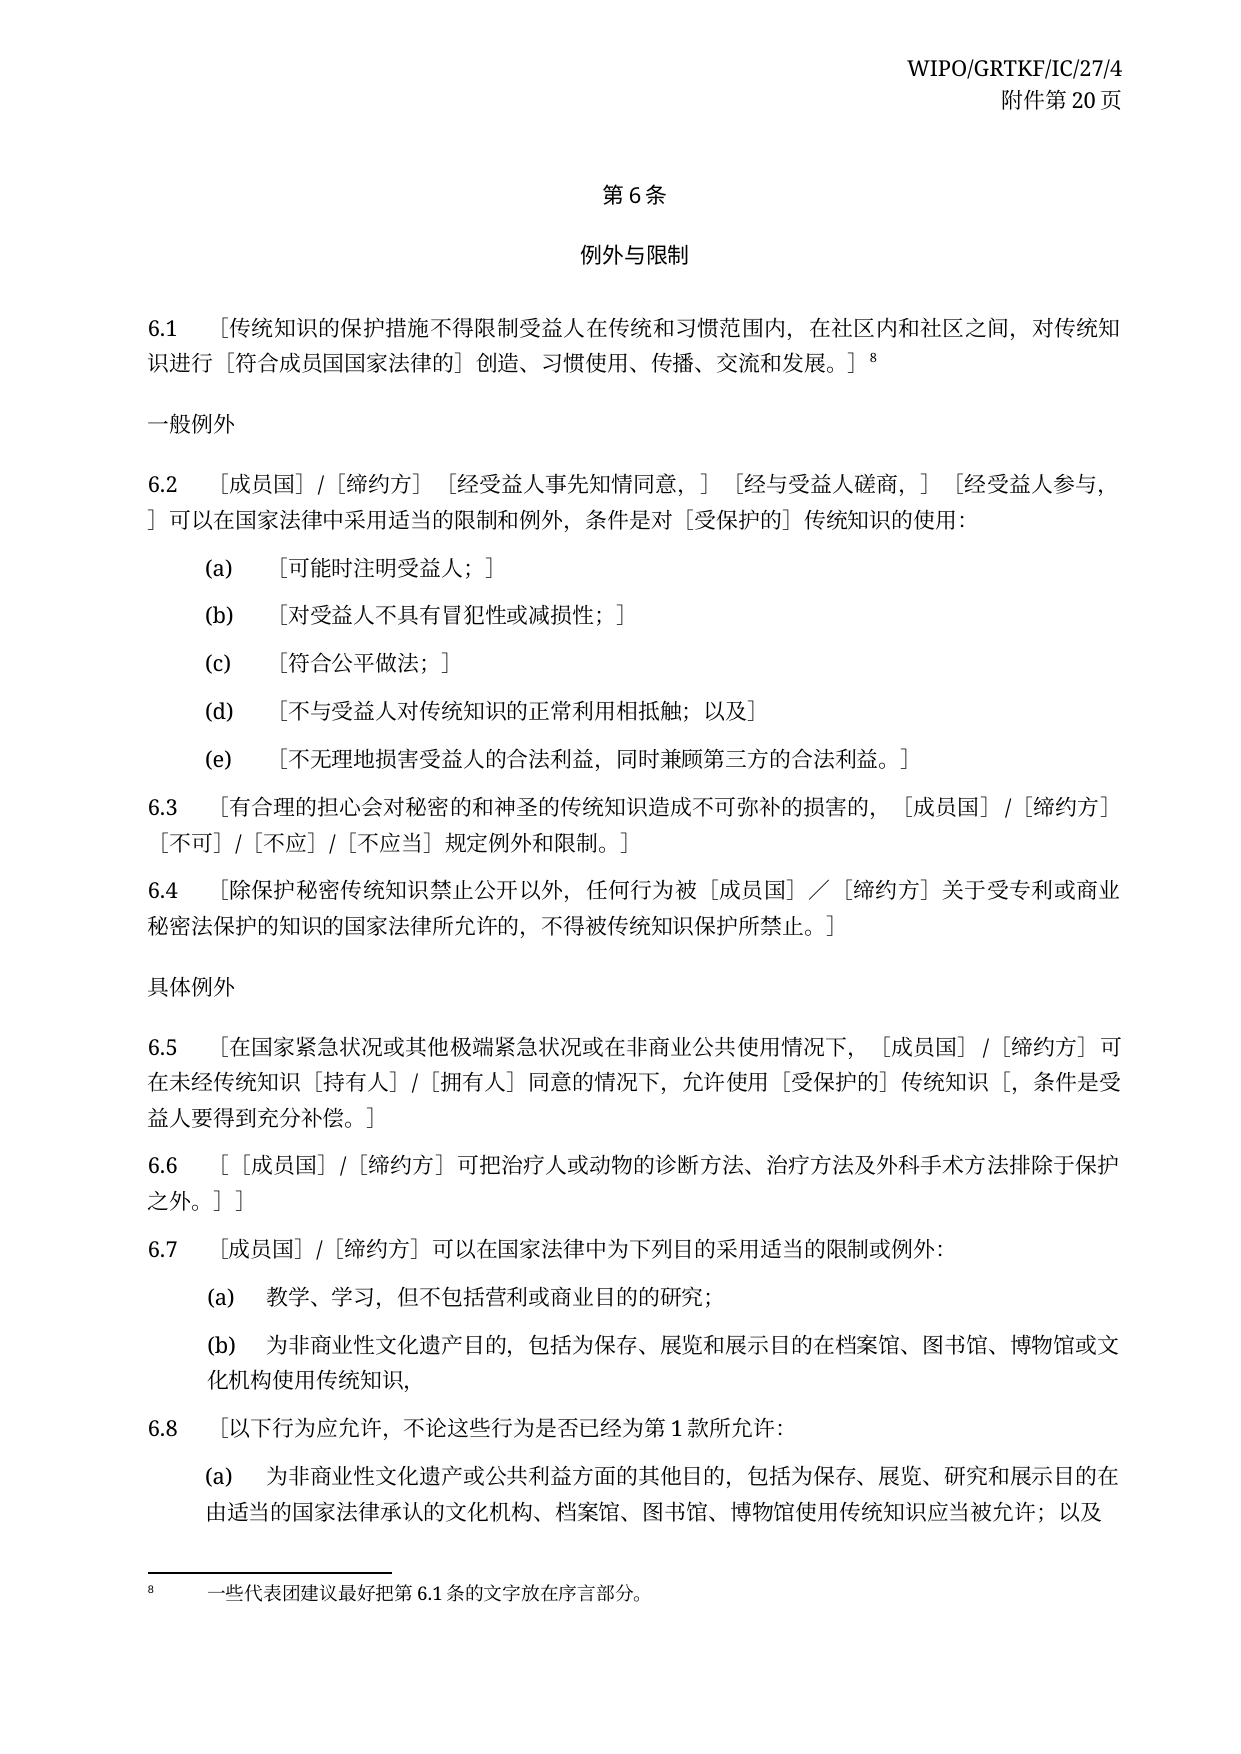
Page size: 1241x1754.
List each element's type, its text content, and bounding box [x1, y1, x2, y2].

text (b) 为非商业性文化遗产目的，包括为保存、展览和展示目的在档案馆、图书馆、博物馆或文化机构使用传统知识， [207, 1324, 1122, 1395]
text 一般例外 [148, 403, 1122, 439]
text (d) ［不与受益人对传统知识的正常利用相抵触；以及］ [205, 691, 1122, 726]
text 6.2 ［成员国］/［缔约方］［经受益人事先知情同意，］［经与受益人磋商，］［经受益人参与，］可以在国家法律中采用适当的限制和例外，条件是对［受保护的］传统知识的使用： [148, 464, 1122, 534]
text (a) 教学、学习，但不包括营利或商业目的的研究； [207, 1276, 1122, 1312]
text 6.3 ［有合理的担心会对秘密的和神圣的传统知识造成不可弥补的损害的，［成员国］/［缔约方］［不可］/［不应］/［不应当］规定例外和限制。］ [148, 787, 1122, 857]
text (b) ［对受益人不具有冒犯性或减损性；］ [205, 595, 1122, 630]
text (c) ［符合公平做法；］ [205, 643, 1122, 678]
text 第6条 [148, 174, 1122, 209]
text 6.4 ［除保护秘密传统知识禁止公开以外，任何行为被［成员国］／［缔约方］关于受专利或商业秘密法保护的知识的国家法律所允许的，不得被传统知识保护所禁止。］ [148, 870, 1122, 941]
text (e) ［不无理地损害受益人的合法利益，同时兼顾第三方的合法利益。］ [205, 739, 1122, 774]
list ［传统知识的保护措施不得限制受益人在传统和习惯范围内，在社区内和社区之间，对传统知识进行［符合成员国国家法律的］创造、习惯使用、传播、交流和发展。］ [148, 307, 1122, 378]
text 6.5 ［在国家紧急状况或其他极端紧急状况或在非商业公共使用情况下，［成员国］/［缔约方］可在未经传统知识［持有人］/［拥有人］同意的情况下，允许使用［受保护的］传统知识［，条件是受益人要得到充分补偿。］ [148, 1026, 1122, 1132]
text 具体例外 [148, 966, 1122, 1001]
text 6.8 ［以下行为应允许，不论这些行为是否已经为第1款所允许： [148, 1407, 1122, 1443]
text 6.7 ［成员国］/［缔约方］可以在国家法律中为下列目的采用适当的限制或例外： [148, 1228, 1122, 1264]
text (a) 为非商业性文化遗产或公共利益方面的其他目的，包括为保存、展览、研究和展示目的在由适当的国家法律承认的文化机构、档案馆、图书馆、博物馆使用传统知识应当被允许；以及 [205, 1455, 1122, 1526]
text 6.6 ［［成员国］/［缔约方］可把治疗人或动物的诊断方法、治疗方法及外科手术方法排除于保护之外。］］ [148, 1145, 1122, 1216]
text (a) ［可能时注明受益人；］ [205, 547, 1122, 582]
text 例外与限制 [148, 234, 1122, 270]
